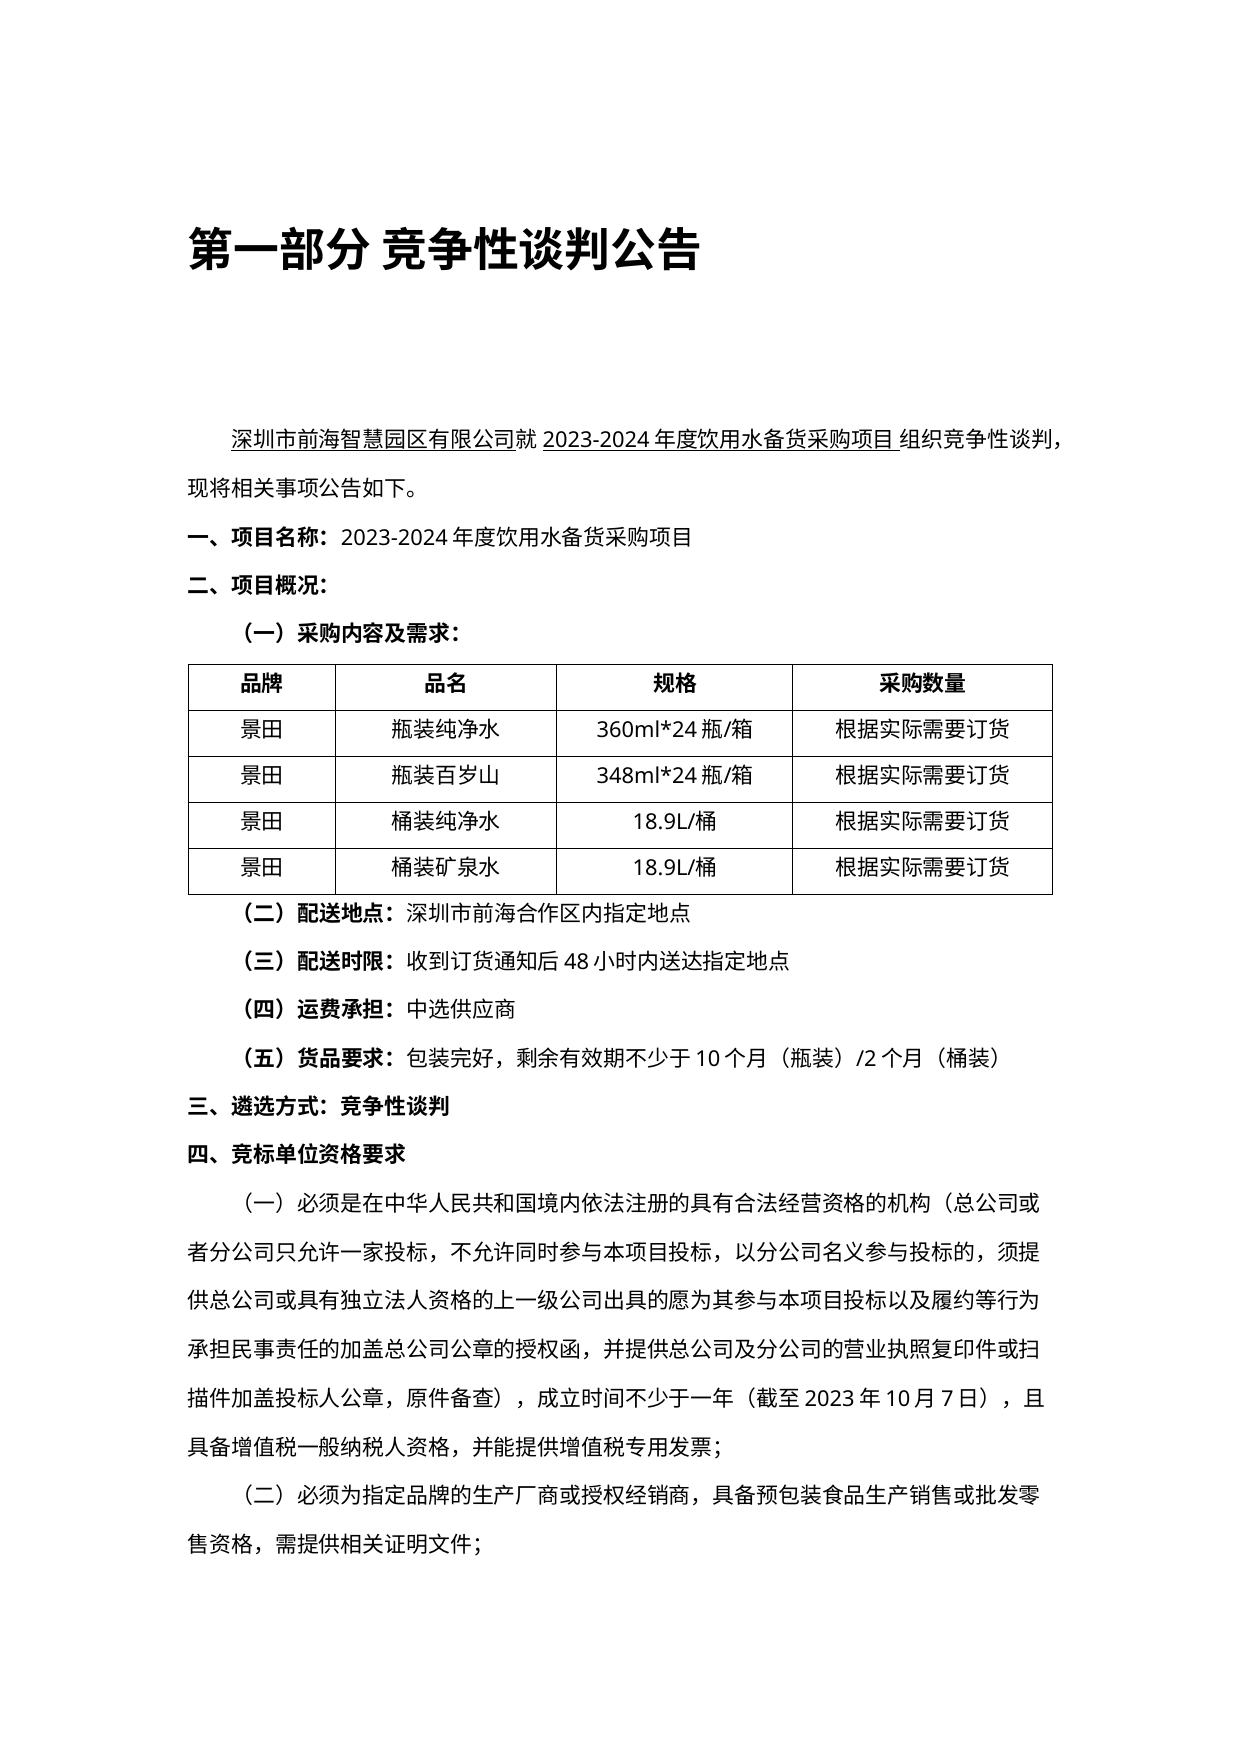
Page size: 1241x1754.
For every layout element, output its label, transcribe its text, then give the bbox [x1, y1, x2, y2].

table_cell 景田 [189, 757, 335, 802]
text （一）采购内容及需求： [187, 616, 1053, 648]
text （二）必须为指定品牌的生产厂商或授权经销商，具备预包装食品生产销售或批发零售资格，需提供相关证明文件； [187, 1477, 1053, 1559]
table_cell 360ml*24瓶/箱 [557, 711, 792, 756]
table_cell 348ml*24瓶/箱 [557, 757, 792, 802]
table_cell 桶装纯净水 [336, 803, 556, 848]
table_header 规格 [557, 665, 792, 710]
text 四、竞标单位资格要求 [187, 1137, 1053, 1169]
text （五）货品要求：包装完好，剩余有效期不少于10个月（瓶装）/2个月（桶装） [187, 1040, 1053, 1073]
text 深圳市前海智慧园区有限公司就 2023-2024年度饮用水备货采购项目 组织竞争性谈判，现将相关事项公告如下。 [187, 422, 1053, 503]
table_cell 景田 [189, 849, 335, 894]
table_cell 18.9L/桶 [557, 803, 792, 848]
table_header 品名 [336, 665, 556, 710]
text 三、遴选方式：竞争性谈判 [187, 1089, 1053, 1121]
text 一、项目名称：2023-2024年度饮用水备货采购项目 [187, 519, 1053, 552]
text （一）必须是在中华人民共和国境内依法注册的具有合法经营资格的机构（总公司或者分公司只允许一家投标，不允许同时参与本项目投标，以分公司名义参与投标的，须提供总公司或具有独立法人资格的上一级公司出具的愿为其参与本项目投标以及履约等行为承担民事责任的加盖总公司公章的授权函，并提供总公司及分公司的营业执照复印件或扫描件加盖投标人公章，原件备查），成立时间不少于一年（截至2023年10月7日），且具备增值税一般纳税人资格，并能提供增值税专用发票； [187, 1185, 1053, 1462]
text 二、项目概况： [187, 567, 1053, 600]
table_cell 根据实际需要订货 [793, 711, 1052, 756]
text （三）配送时限：收到订货通知后48小时内送达指定地点 [187, 944, 1053, 976]
text （四）运费承担：中选供应商 [187, 992, 1053, 1024]
table_cell 瓶装百岁山 [336, 757, 556, 802]
table_cell 景田 [189, 803, 335, 848]
table_header 品牌 [189, 665, 335, 710]
table_cell 桶装矿泉水 [336, 849, 556, 894]
subtitle 第一部分 竞争性谈判公告 [187, 197, 1053, 295]
table_cell 18.9L/桶 [557, 849, 792, 894]
table_cell 景田 [189, 711, 335, 756]
table_cell 根据实际需要订货 [793, 849, 1052, 894]
table_cell 瓶装纯净水 [336, 711, 556, 756]
table_header 采购数量 [793, 665, 1052, 710]
text （二）配送地点：深圳市前海合作区内指定地点 [187, 895, 1053, 928]
table_cell 根据实际需要订货 [793, 757, 1052, 802]
table_cell 根据实际需要订货 [793, 803, 1052, 848]
